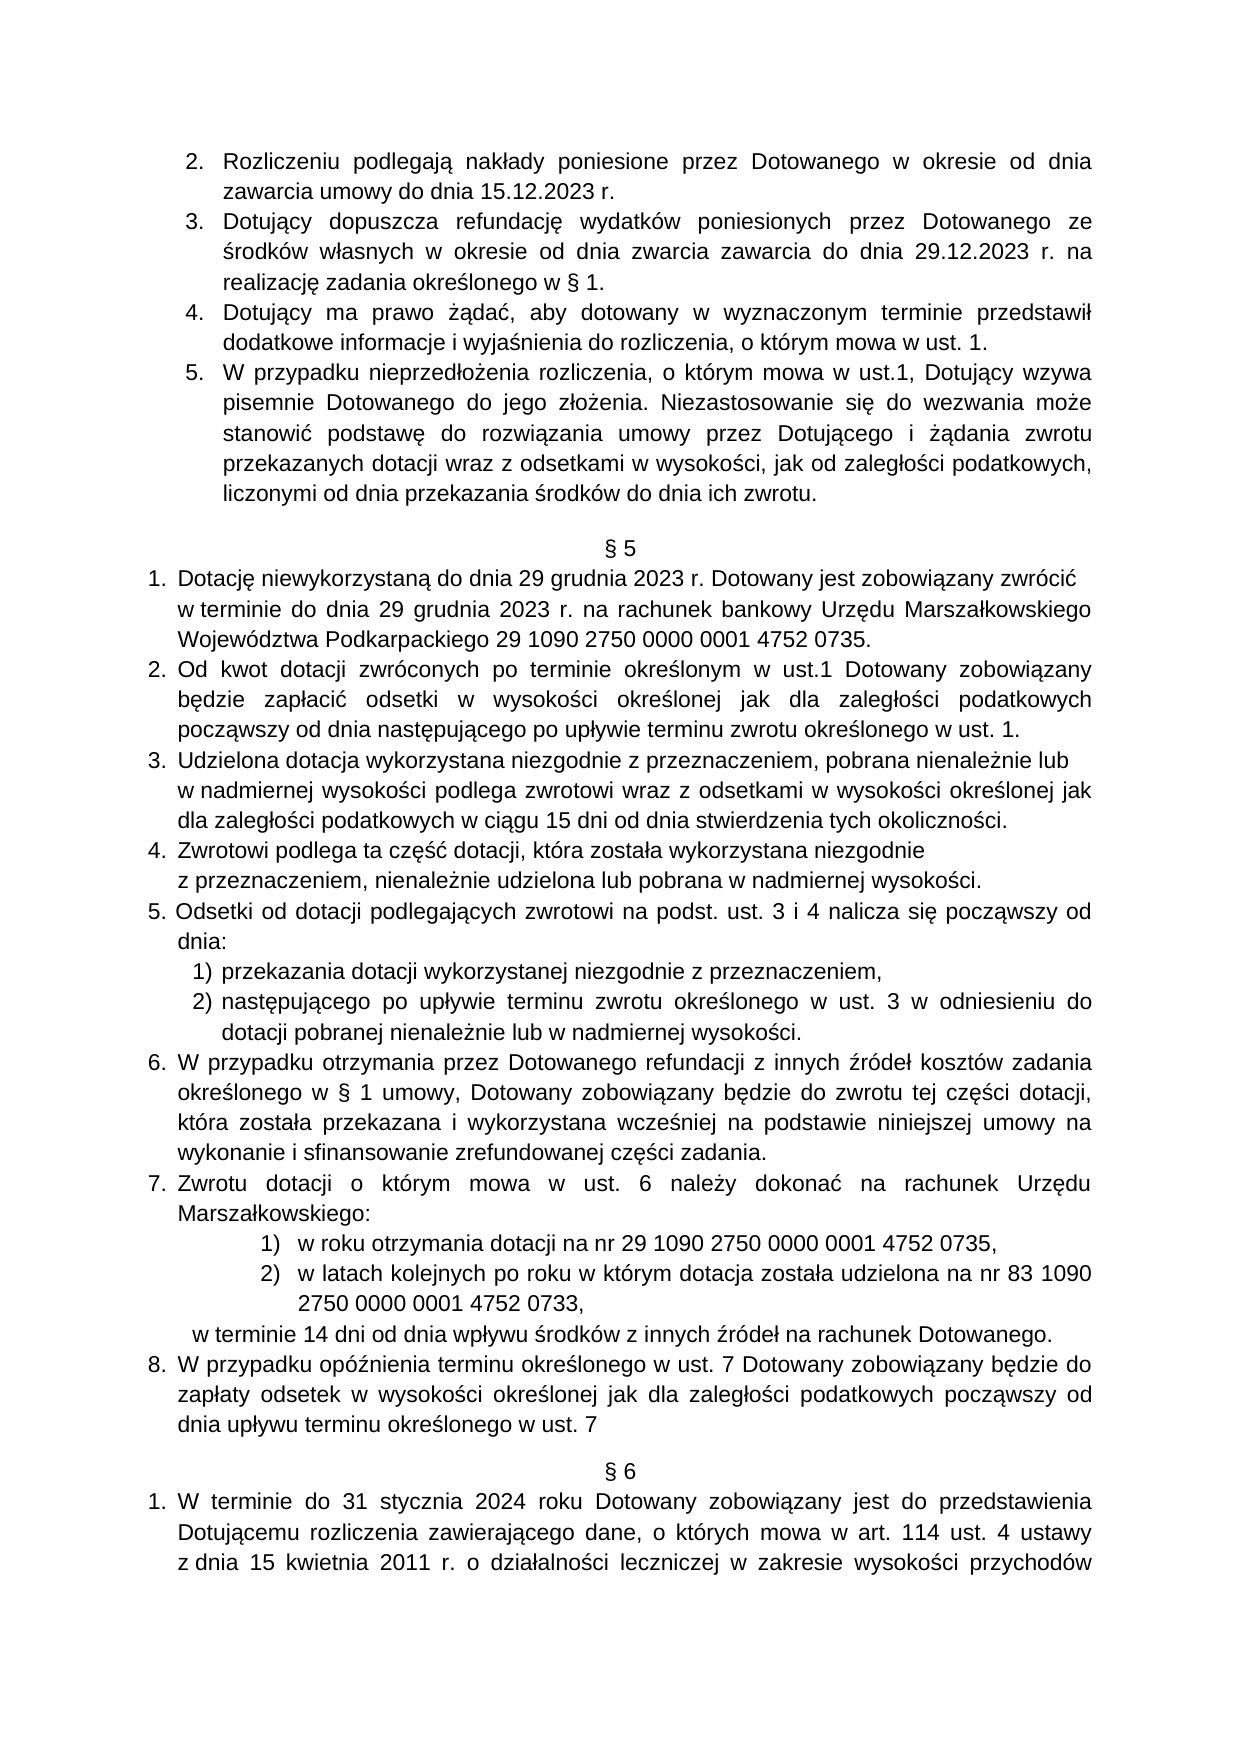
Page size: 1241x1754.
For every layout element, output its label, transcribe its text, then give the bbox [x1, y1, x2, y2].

list W przypadku opóźnienia terminu określonego w ust. 7 Dotowany zobowiązany będzie do zapłaty odsetek w wysokości określonej jak dla zaległości podatkowych począwszy od dnia upływu terminu określonego w ust. 7 [148, 1351, 1093, 1437]
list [148, 1488, 1093, 1575]
list Zwrotu dotacji o którym mowa w ust. 6 należy dokonać na rachunek Urzędu Marszałkowskiego: [148, 1169, 1093, 1226]
list Rozliczeniu podlegają nakłady poniesione przez Dotowanego w okresie od dnia zawarcia umowy do dnia 15.12.2023 r. [185, 148, 1093, 204]
text w terminie 14 dni od dnia wpływu środków z innych źródeł na rachunek Dotowanego. [192, 1321, 1093, 1347]
list w roku otrzymania dotacji na nr 29 1090 2750 0000 0001 4752 0735, [260, 1230, 1093, 1256]
text § 6 [148, 1458, 1093, 1484]
list Zwrotowi podlega ta część dotacji, która została wykorzystana niezgodnie [148, 837, 1093, 863]
list przekazania dotacji wykorzystanej niezgodnie z przeznaczeniem, [192, 958, 1093, 984]
text 5. Odsetki od dotacji podlegających zwrotowi na podst. ust. 3 i 4 nalicza się począwszy od dnia: [148, 898, 1093, 954]
list w latach kolejnych po roku w którym dotacja została udzielona na nr 83 1090 2750 0000 0001 4752 0733, [260, 1260, 1093, 1317]
list następującego po upływie terminu zwrotu określonego w ust. 3 w odniesieniu do dotacji pobranej nienależnie lub w nadmiernej wysokości. [192, 988, 1093, 1045]
text w nadmiernej wysokości podlega zwrotowi wraz z odsetkami w wysokości określonej jak dla zaległości podatkowych w ciągu 15 dni od dnia stwierdzenia tych okoliczności. [177, 777, 1093, 833]
list Dotujący ma prawo żądać, aby dotowany w wyznaczonym terminie przedstawił dodatkowe informacje i wyjaśnienia do rozliczenia, o którym mowa w ust. 1. [185, 299, 1093, 355]
list Dotujący dopuszcza refundację wydatków poniesionych przez Dotowanego ze środków własnych w okresie od dnia zwarcia zawarcia do dnia 29.12.2023 r. na realizację zadania określonego w § 1. [185, 208, 1093, 295]
list W przypadku otrzymania przez Dotowanego refundacji z innych źródeł kosztów zadania określonego w § 1 umowy, Dotowany zobowiązany będzie do zwrotu tej części dotacji, która została przekazana i wykorzystana wcześniej na podstawie niniejszej umowy na wykonanie i sfinansowanie zrefundowanej części zadania. [148, 1049, 1093, 1166]
text § 5 [148, 535, 1093, 561]
list Od kwot dotacji zwróconych po terminie określonym w ust.1 Dotowany zobowiązany będzie zapłacić odsetki w wysokości określonej jak dla zaległości podatkowych począwszy od dnia następującego po upływie terminu zwrotu określonego w ust. 1. [148, 656, 1093, 743]
list Dotację niewykorzystaną do dnia 29 grudnia 2023 r. Dotowany jest zobowiązany zwrócić [148, 565, 1093, 592]
list Udzielona dotacja wykorzystana niezgodnie z przeznaczeniem, pobrana nienależnie lub [148, 747, 1093, 773]
text z przeznaczeniem, nienależnie udzielona lub pobrana w nadmiernej wysokości. [177, 867, 1093, 894]
list W przypadku nieprzedłożenia rozliczenia, o którym mowa w ust.1, Dotujący wzywa pisemnie Dotowanego do jego złożenia. Niezastosowanie się do wezwania może stanowić podstawę do rozwiązania umowy przez Dotującego i żądania zwrotu przekazanych dotacji wraz z odsetkami w wysokości, jak od zaległości podatkowych, liczonymi od dnia przekazania środków do dnia ich zwrotu. [185, 359, 1093, 506]
text w terminie do dnia 29 grudnia 2023 r. na rachunek bankowy Urzędu Marszałkowskiego Województwa Podkarpackiego 29 1090 2750 0000 0001 4752 0735. [177, 596, 1093, 652]
